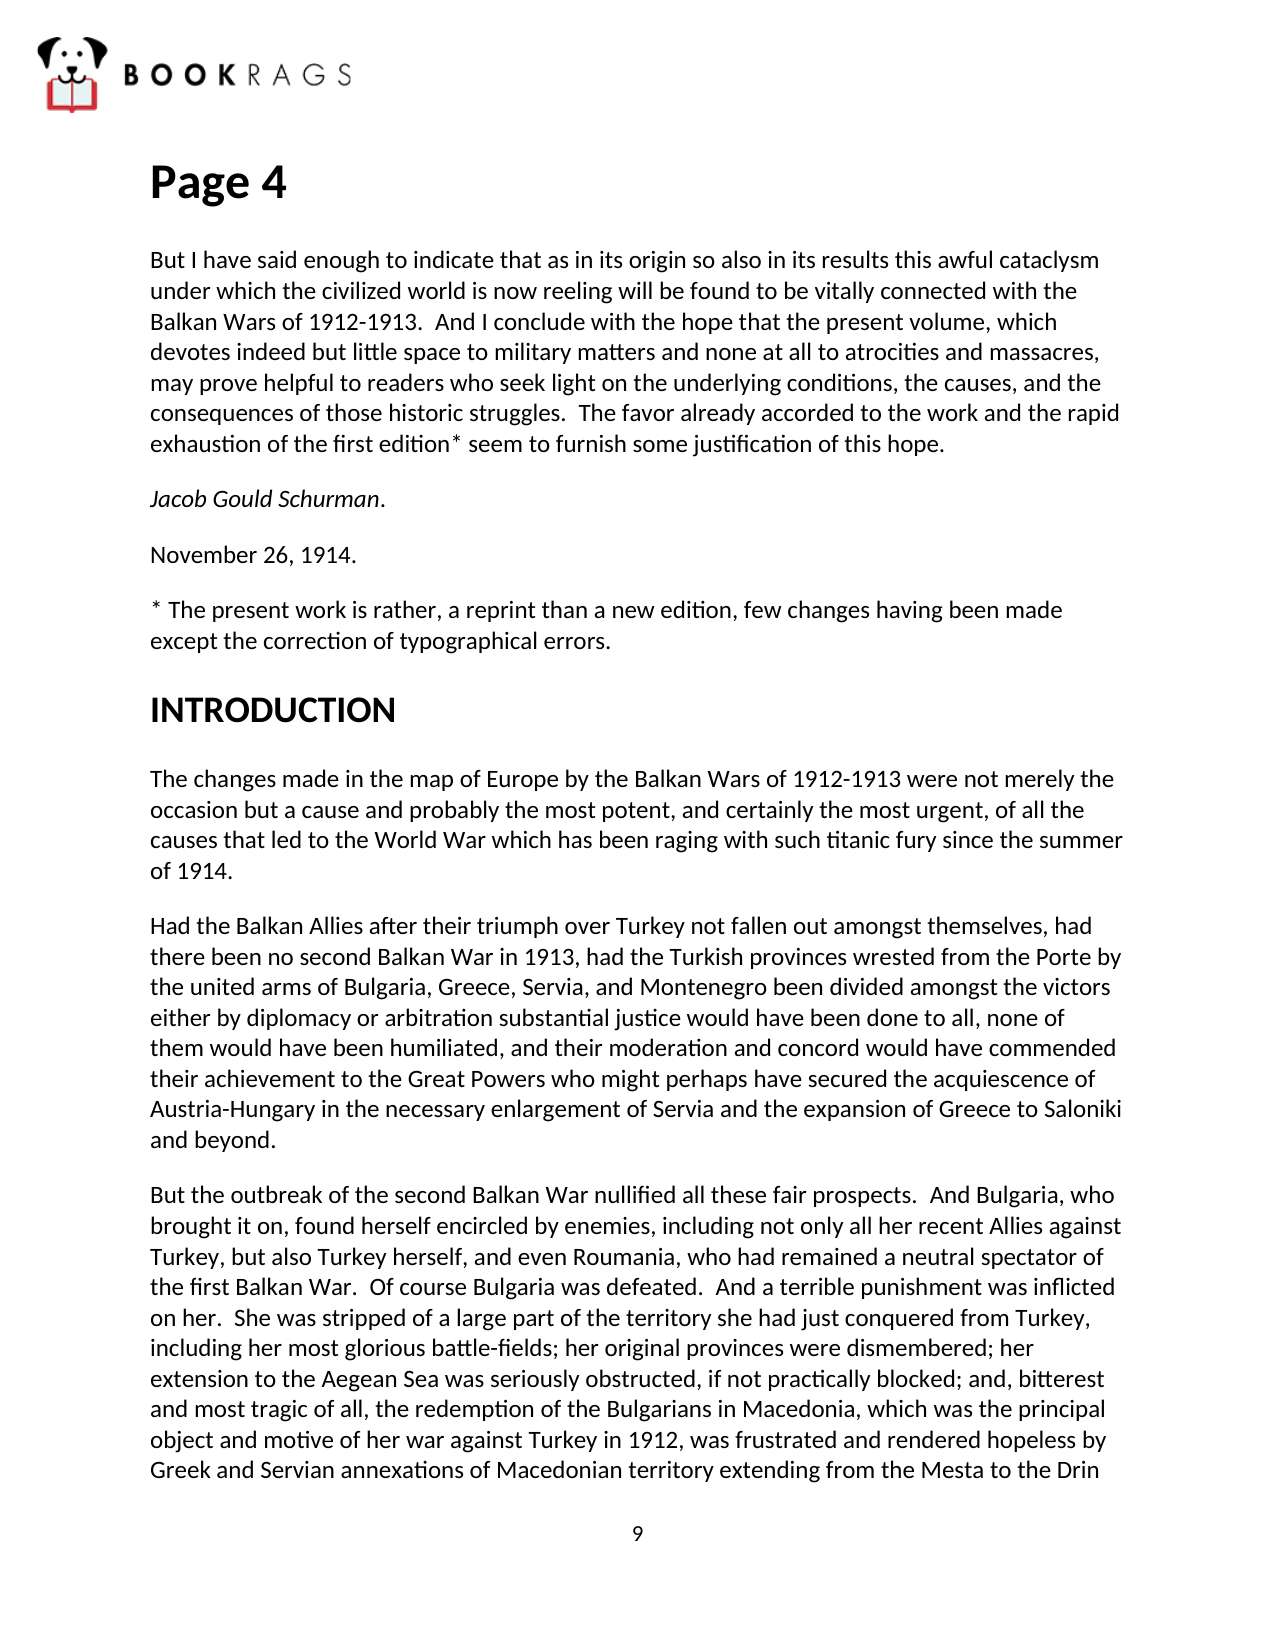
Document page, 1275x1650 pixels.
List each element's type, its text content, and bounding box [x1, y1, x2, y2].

text November 26, 1914. [150, 539, 1125, 569]
text Had the Balkan Allies after their triumph over Turkey not fallen out amongst themselves, had there been no second Balkan War in 1913, had the Turkish provinces wrested from the Porte by the united arms of Bulgaria, Greece, Servia, and Montenegro been divided amongst the victors either by diplomacy or arbitration substantial justice would have been done to all, none of them would have been humiliated, and their moderation and concord would have commended their achievement to the Great Powers who might perhaps have secured the acquiescence of Austria-Hungary in the necessary enlargement of Servia and the expansion of Greece to Saloniki and beyond. [150, 911, 1125, 1155]
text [150, 1180, 1125, 1485]
text INTRODUCTION [150, 686, 1125, 732]
text * The present work is rather, a reprint than a new edition, few changes having been made except the correction of typographical errors. [150, 594, 1125, 655]
text But I have said enough to indicate that as in its origin so also in its results this awful cataclysm under which the civilized world is now reeling will be found to be vitally connected with the Balkan Wars of 1912-1913. And I conclude with the hope that the present volume, which devotes indeed but little space to military matters and none at all to atrocities and massacres, may prove helpful to readers who seek light on the underlying conditions, the causes, and the consequences of those historic struggles. The favor already accorded to the work and the rapid exhaustion of the first edition* seem to furnish some justification of this hope. [150, 244, 1125, 458]
text The changes made in the map of Europe by the Balkan Wars of 1912-1913 were not merely the occasion but a cause and probably the most potent, and certainly the most urgent, of all the causes that led to the World War which has been raging with such titanic fury since the summer of 1914. [150, 763, 1125, 886]
picture [37, 37, 351, 113]
text Jacob Gould Schurman. [150, 483, 1125, 514]
text Page 4 [150, 150, 1125, 211]
